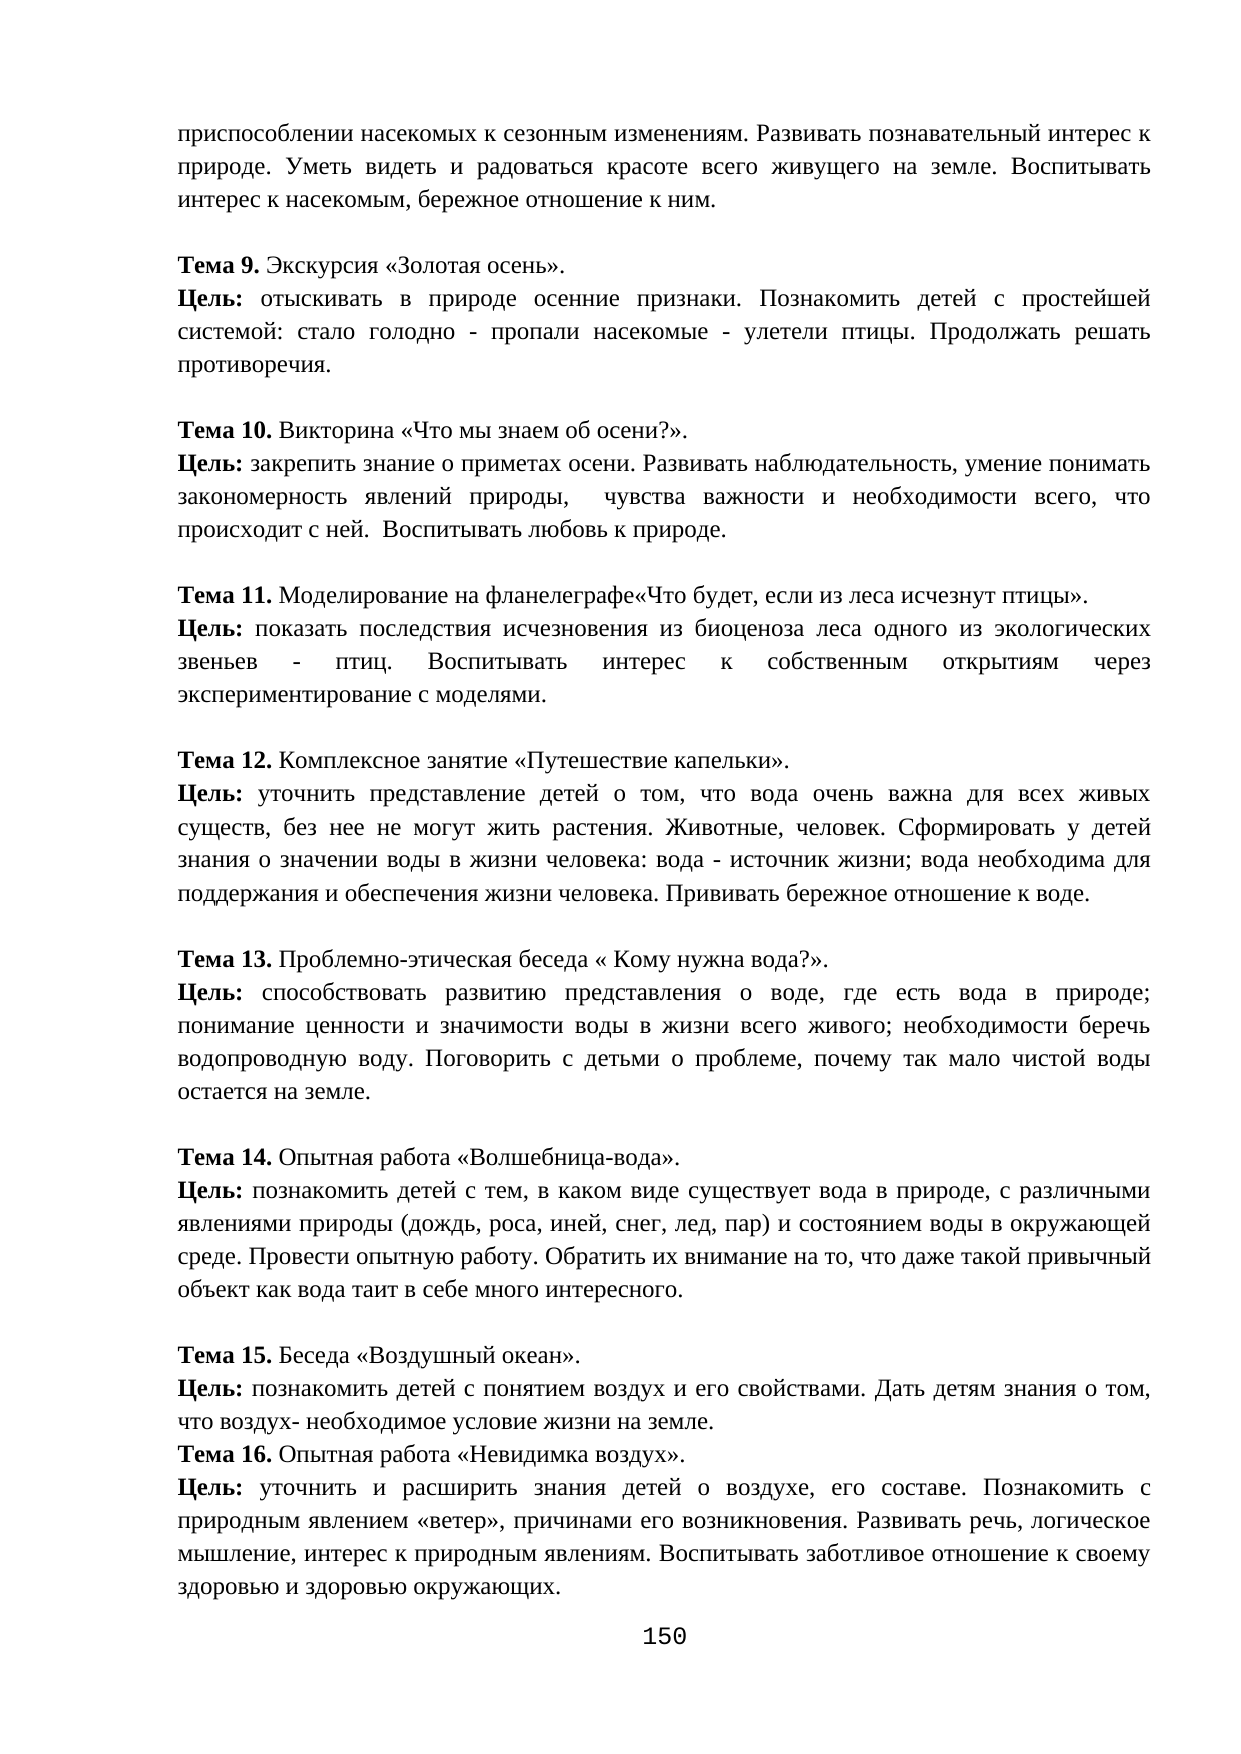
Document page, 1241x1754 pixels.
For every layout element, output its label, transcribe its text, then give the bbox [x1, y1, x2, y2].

text Тема 11. Моделирование на фланелеграфе«Что будет, если из леса исчезнут птицы». [177, 1010, 1152, 1038]
text Тема 10. Викторина «Что мы знаем об осени?». [177, 844, 1152, 873]
text Цель: познакомить детей с перелетными зимующими птицами. Продолжать закреплять знания детей об осени. Уметь выстраивать простую систему. Закрепить умение решать противоречия. Развивать и активизировать словарь детей, логическое мышление. Воспитывать любовь и бережное отношение к живой природе. [177, 283, 1152, 411]
text Цель: закрепить знание о приметах осени. Развивать наблюдательность, умение понимать закономерность явлений природы, чувства важности и необходимости всего, что происходит с ней. Воспитывать любовь к природе. [177, 878, 1152, 972]
text Цель: отыскивать в природе осенние признаки. Познакомить детей с простейшей системой: стало голодно - пропали насекомые - улетели птицы. Продолжать решать противоречия. [177, 712, 1152, 807]
text Цель: способствовать развитию представления о воде, где есть вода в природе; понимание ценности и значимости воды в жизни всего живого; необходимости беречь водопроводную воду. Поговорить с детьми о проблеме, почему так мало чистой воды остается на земле. [177, 1406, 1152, 1534]
text Цель: уточнить и закрепить знания детей об осенних изменениях в природе, о трудных и важных заботах животных перед долгой зимой. Развивать интерес к закономерностям в живой природе. Воспитывать бережное отношение к животным в осенний период. [177, 118, 1152, 213]
text Тема 14. Опытная работа «Волшебница-вода». [177, 1571, 1152, 1600]
text Цель: способствовать формированию общих представлений о насекомых (тело состоит из 3 основных частей- голова, брюшка, имеет 6 лап); развитию представлений о приспособлении насекомых к сезонным изменениям. Развивать познавательный интерес к природе. Уметь видеть и радоваться красоте всего живущего на земле. Воспитывать интерес к насекомым, бережное отношение к ним. [177, 481, 1152, 642]
text Цель: уточнить представление детей о том, что вода очень важна для всех живых существ, без нее не могут жить растения. Животные, человек. Сформировать у детей знания о значении воды в жизни человека: вода - источник жизни; вода необходима для поддержания и обеспечения жизни человека. Прививать бережное отношение к воде. [177, 1208, 1152, 1336]
text Тема 7.Сказкатерапия «Колобок на новый лад». [177, 250, 1152, 279]
text Тема 13. Проблемно-этическая беседа « Кому нужна вода?». [177, 1373, 1152, 1402]
text Цель: показать последствия исчезновения из биоценоза леса одного из экологических звеньев - птиц. Воспитывать интерес к собственным открытиям через экспериментирование с моделями. [177, 1043, 1152, 1137]
text Тема 9. Экскурсия «Золотая осень». [177, 679, 1152, 708]
text Тема 12. Комплексное занятие «Путешествие капельки». [177, 1175, 1152, 1203]
text Тема 8. Игровая композиция «Куда исчезают насекомые?». [177, 448, 1152, 477]
